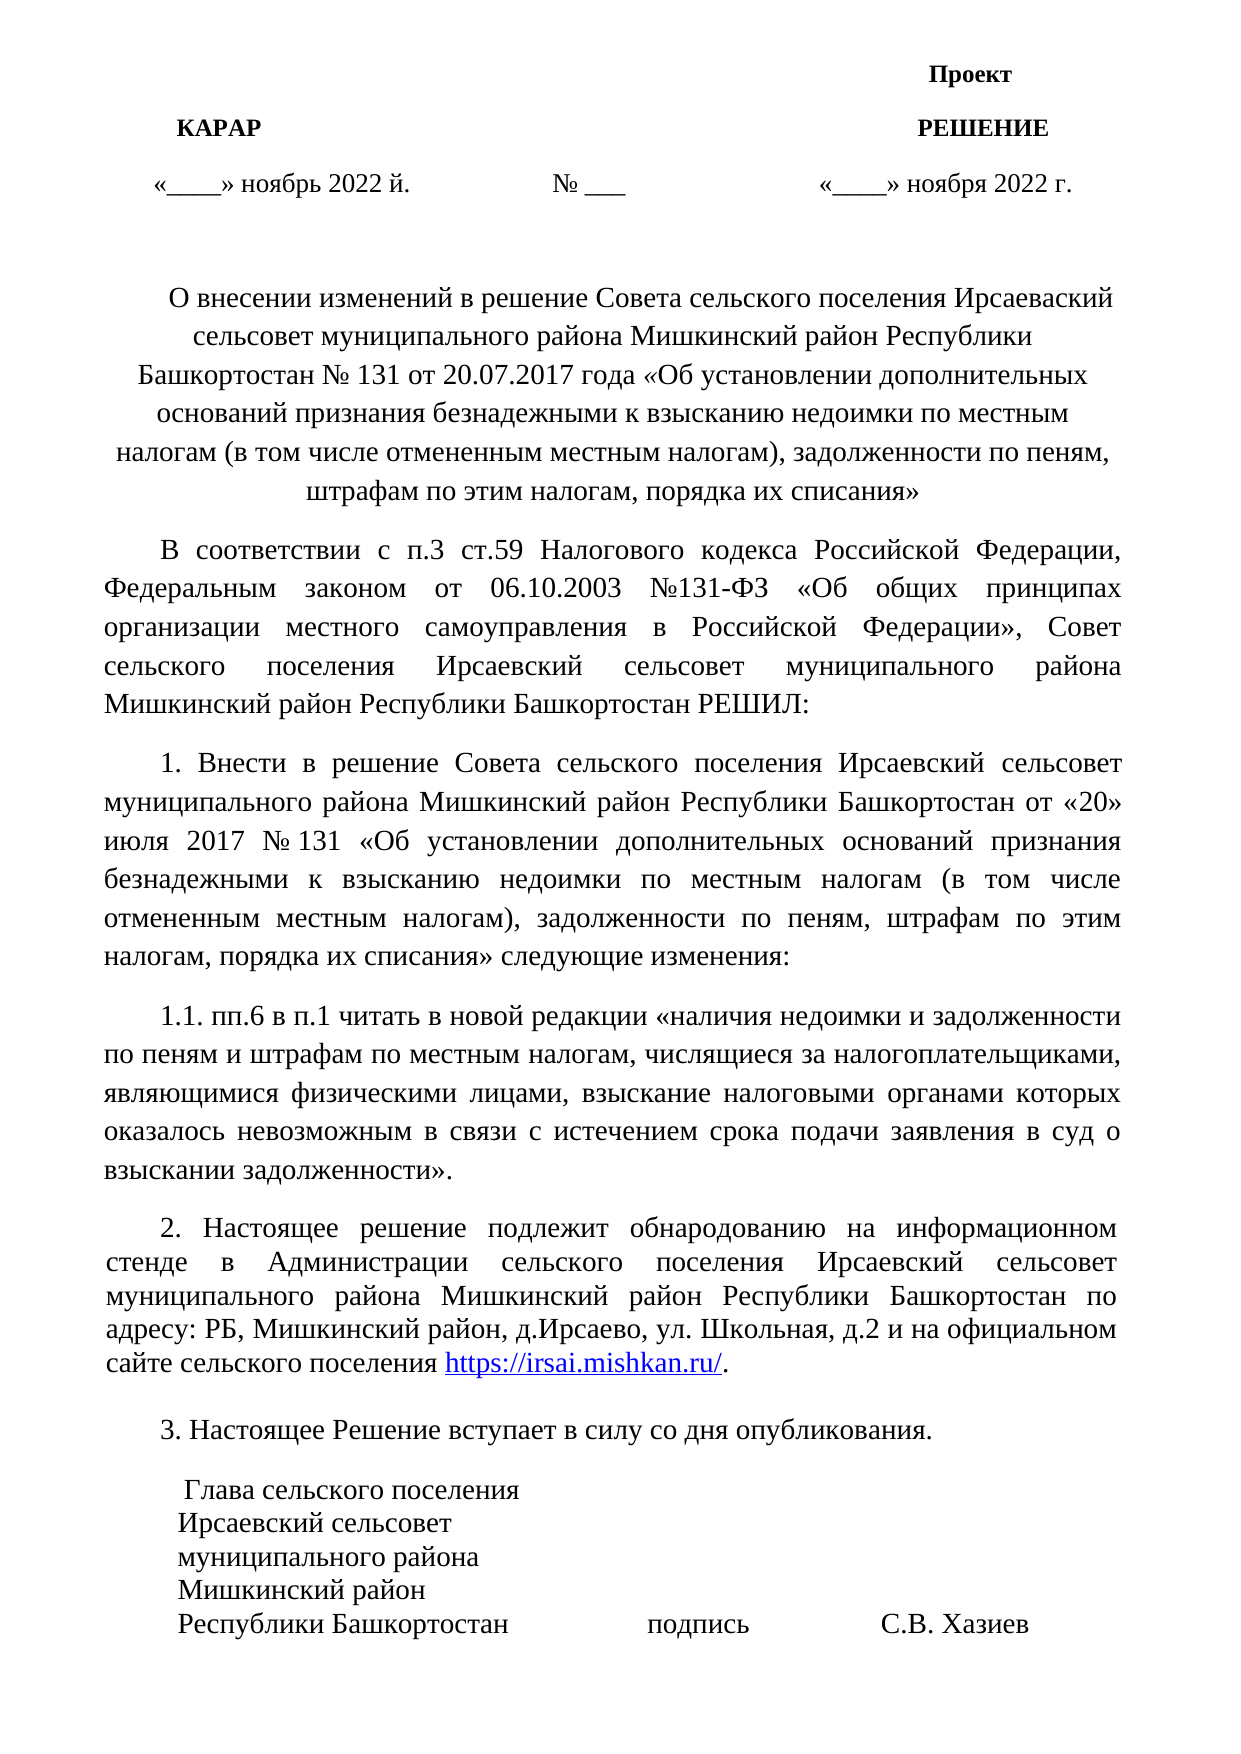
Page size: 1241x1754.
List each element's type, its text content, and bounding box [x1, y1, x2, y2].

text 1.1. пп.6 в п.1 читать в новой редакции «наличия недоимки и задолженности по пеням и штрафам по местным налогам, числящиеся за налогоплательщиками, являющимися физическими лицами, взыскание налоговыми органами которых оказалось невозможным в связи с истечением срока подачи заявления в суд о взыскании задолженности». [103, 998, 1122, 1185]
text В соответствии с п.3 ст.59 Налогового кодекса Российской Федерации, Федеральным законом от 06.10.2003 №131-ФЗ «Об общих принципах организации местного самоуправления в Российской Федерации», Совет сельского поселения Ирсаевский сельсовет муниципального района Мишкинский район Республики Башкортостан РЕШИЛ: [103, 532, 1122, 720]
text О внесении изменений в решение Совета сельского поселения Ирсаеваский сельсовет муниципального района Мишкинский район Республики Башкортостан № 131 от 20.07.2017 года «Об установлении дополнительных оснований признания безнадежными к взысканию недоимки по местным налогам (в том числе отмененным местным налогам), задолженности по пеням, штрафам по этим налогам, порядка их списания» [103, 280, 1122, 506]
text Проект [103, 59, 1122, 88]
text Глава сельского поселения [103, 1472, 1122, 1505]
text муниципального района [103, 1539, 1122, 1572]
text 3. Настоящее Решение вступает в силу со дня опубликования. [103, 1412, 1122, 1446]
text Ирсаевский сельсовет [103, 1505, 1122, 1539]
text 1. Внести в решение Совета сельского поселения Ирсаевский сельсовет муниципального района Мишкинский район Республики Башкортостан от «20» июля 2017 № 131 «Об установлении дополнительных оснований признания безнадежными к взысканию недоимки по местным налогам (в том числе отмененным местным налогам), задолженности по пеням, штрафам по этим налогам, порядка их списания» следующие изменения: [103, 746, 1122, 972]
text 2. Настоящее решение подлежит обнародованию на информационном стенде в Администрации сельского поселения Ирсаевский сельсовет муниципального района Мишкинский район Республики Башкортостан по адресу: РБ, Мишкинский район, д.Ирсаево, ул. Школьная, д.2 и на официальном сайте сельского поселения https://irsai.mishkan.ru/. [106, 1211, 1118, 1379]
text КАРАР РЕШЕНИЕ [103, 113, 1122, 142]
text Мишкинский район [103, 1572, 1122, 1606]
text «____» ноябрь 2022 й. № ___ «____» ноября 2022 г. [103, 167, 1122, 198]
text Республики Башкортостан подпись С.В. Хазиев [103, 1606, 1122, 1639]
